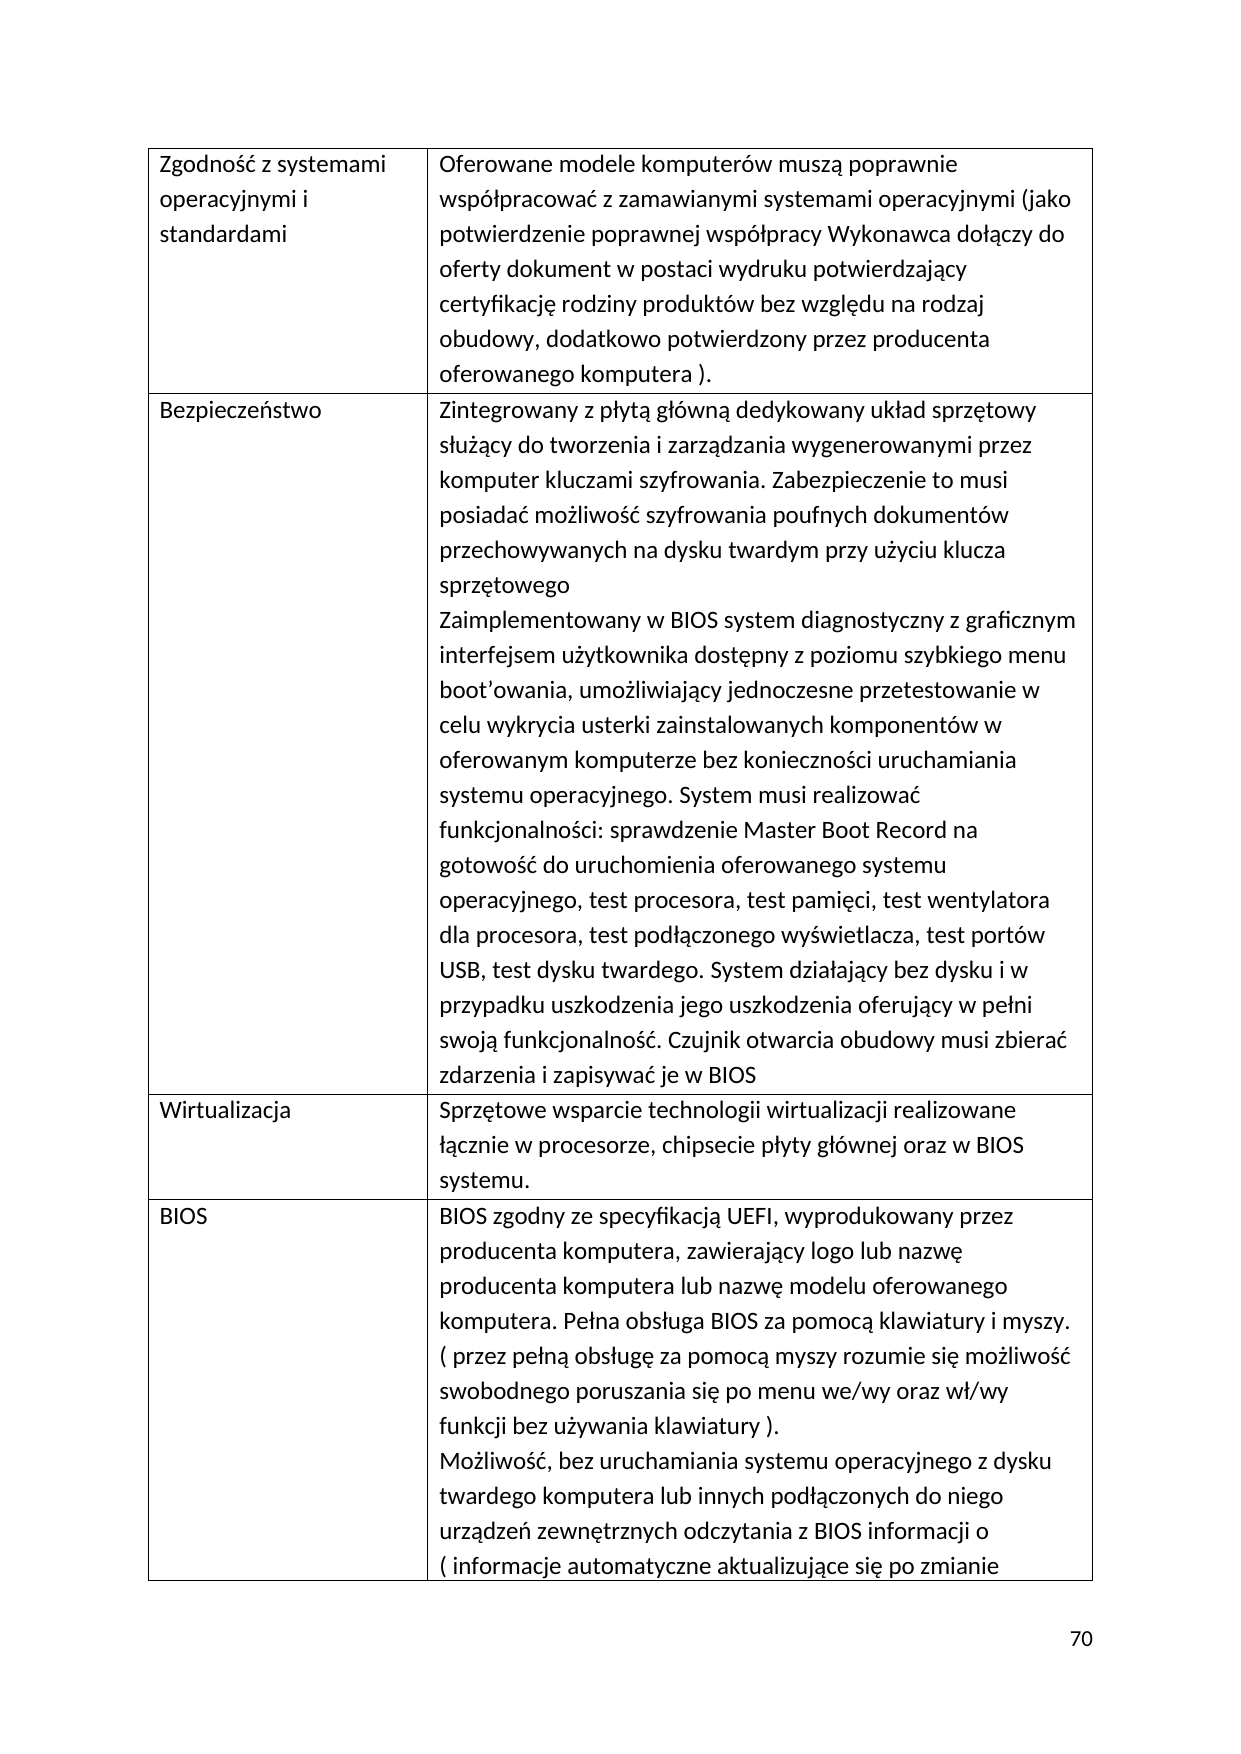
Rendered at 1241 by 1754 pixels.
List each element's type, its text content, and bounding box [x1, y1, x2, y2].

table_cell Oferowane modele komputerów muszą poprawnie współpracować z zamawianymi systemami operacyjnymi (jako potwierdzenie poprawnej współpracy Wykonawca dołączy do oferty dokument w postaci wydruku potwierdzający certyfikację rodziny produktów bez względu na rodzaj obudowy, dodatkowo potwierdzony przez producenta oferowanego komputera ). [428, 149, 1092, 393]
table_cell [428, 1200, 1092, 1580]
table_cell Zgodność z systemami operacyjnymi i standardami [149, 149, 427, 393]
table_cell Zintegrowany z płytą główną dedykowany układ sprzętowy służący do tworzenia i zarządzania wygenerowanymi przez komputer kluczami szyfrowania. Zabezpieczenie to musi posiadać możliwość szyfrowania poufnych dokumentów przechowywanych na dysku twardym przy użyciu klucza sprzętowego Zaimplementowany w BIOS system diagnostyczny z graficznym interfejsem użytkownika dostępny z poziomu szybkiego menu boot’owania, umożliwiający jednoczesne przetestowanie w celu wykrycia usterki zainstalowanych komponentów w oferowanym komputerze bez konieczności uruchamiania systemu operacyjnego. System musi realizować funkcjonalności: sprawdzenie Master Boot Record na gotowość do uruchomienia oferowanego systemu operacyjnego, test procesora, test pamięci, test wentylatora dla procesora, test podłączonego wyświetlacza, test portów USB, test dysku twardego. System działający bez dysku i w przypadku uszkodzenia jego uszkodzenia oferujący w pełni swoją funkcjonalność. Czujnik otwarcia obudowy musi zbierać zdarzenia i zapisywać je w BIOS [428, 394, 1092, 1093]
table_cell Sprzętowe wsparcie technologii wirtualizacji realizowane łącznie w procesorze, chipsecie płyty głównej oraz w BIOS systemu. [428, 1095, 1092, 1199]
table_cell Wirtualizacja [149, 1095, 427, 1199]
table_cell Bezpieczeństwo [149, 394, 427, 1093]
table_cell BIOS [149, 1200, 427, 1580]
